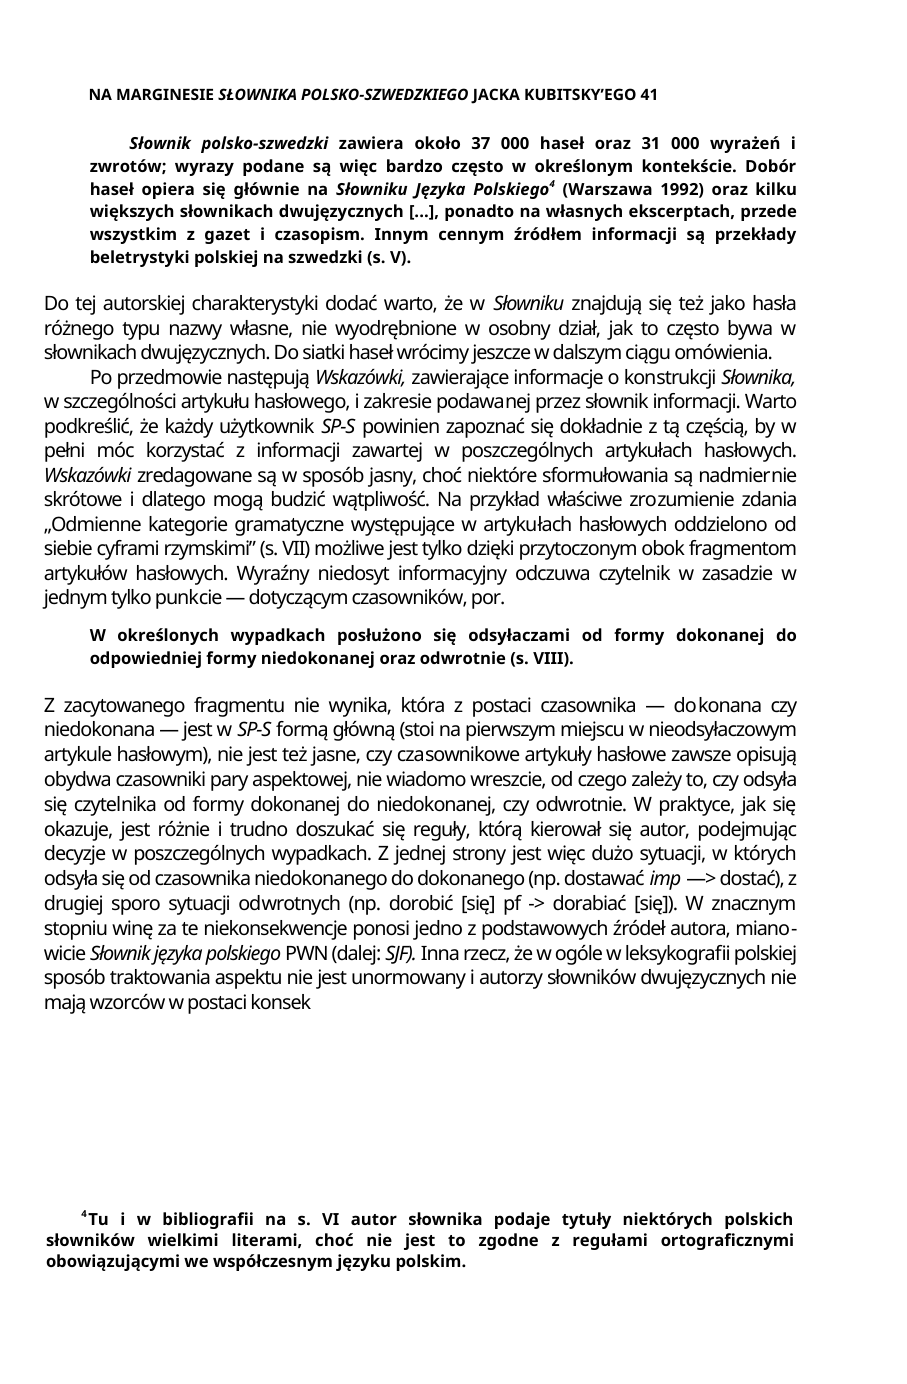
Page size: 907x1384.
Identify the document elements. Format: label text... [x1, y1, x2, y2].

text Słownik polsko-szwedzki zawiera około 37 000 haseł oraz 31 000 wyrażeń i zwrotów; wyrazy podane są więc bardzo często w określonym kontekście. Dobór haseł opiera się głównie na Słowniku Języka Polskiego4 (Warszawa 1992) oraz kilku większych słownikach dwujęzycznych [...], ponadto na własnych ekscerptach, przede wszystkim z gazet i czasopism. Innym cennym źródłem informacji są przekłady beletrystyki polskiej na szwedzki (s. V). [89, 131, 797, 268]
text 4 Tu i w bibliografii na s. VI autor słownika podaje tytuły niektórych polskich słowników wielkimi literami, choć nie jest to zgodne z regułami ortograficznymi obowiązującymi we współczesnym języku polskim. [46, 1208, 795, 1272]
text NA MARGINESIE SŁOWNIKA POLSKO-SZWEDZKIEGO JACKA KUBITSKY’EGO 41 [88, 88, 658, 103]
text Do tej autorskiej charakterystyki dodać warto, że w Słowniku znajdują się też jako hasła różnego typu nazwy własne, nie wyodrębnione w osobny dział, jak to często bywa w słownikach dwujęzycznych. Do siatki haseł wrócimy jeszcze w dalszym ciągu omówienia. [44, 291, 797, 365]
text Po przedmowie następują Wskazówki, zawierające informacje o konstrukcji Słownika, w szczególności artykułu hasłowego, i zakresie podawanej przez słownik informacji. Warto podkreślić, że każdy użytkownik SP-S powinien zapoznać się dokładnie z tą częścią, by w pełni móc korzystać z informacji zawartej w poszczególnych artykułach hasłowych. Wskazówki zredagowane są w sposób jasny, choć niektóre sformułowania są nadmiernie skrótowe i dlatego mogą budzić wątpliwość. Na przykład właściwe zrozumienie zdania „Odmienne kategorie gramatyczne występujące w artykułach hasłowych oddzielono od siebie cyframi rzymskimi” (s. VII) możliwe jest tylko dzięki przytoczonym obok fragmentom artykułów hasłowych. Wyraźny niedosyt informacyjny odczuwa czytelnik w zasadzie w jednym tylko punkcie — dotyczącym czasowników, por. [44, 365, 797, 609]
text Z zacytowanego fragmentu nie wynika, która z postaci czasownika — dokonana czy niedokonana — jest w SP-S formą główną (stoi na pierwszym miejscu w nieodsyłaczowym artykule hasłowym), nie jest też jasne, czy czasownikowe artykuły hasłowe zawsze opisują obydwa czasowniki pary aspektowej, nie wiadomo wreszcie, od czego zależy to, czy odsyła się czytelnika od formy dokonanej do niedokonanej, czy odwrotnie. W praktyce, jak się okazuje, jest różnie i trudno doszukać się reguły, którą kierował się autor, podejmując decyzje w poszczególnych wypadkach. Z jednej strony jest więc dużo sytuacji, w których odsyła się od czasownika niedokonanego do dokonanego (np. dostawać imp —> dostać), z drugiej sporo sytuacji odwrotnych (np. dorobić [się] pf -> dorabiać [się]). W znacznym stopniu winę za te niekonsekwencje ponosi jedno z podstawowych źródeł autora, mianowicie Słownik języka polskiego PWN (dalej: SJF). Inna rzecz, że w ogóle w leksykografii polskiej sposób traktowania aspektu nie jest unormowany i autorzy słowników dwujęzycznych nie mają wzorców w postaci konsek [44, 692, 797, 1014]
text W określonych wypadkach posłużono się odsyłaczami od formy dokonanej do odpowiedniej formy niedokonanej oraz odwrotnie (s. VIII). [89, 623, 797, 669]
